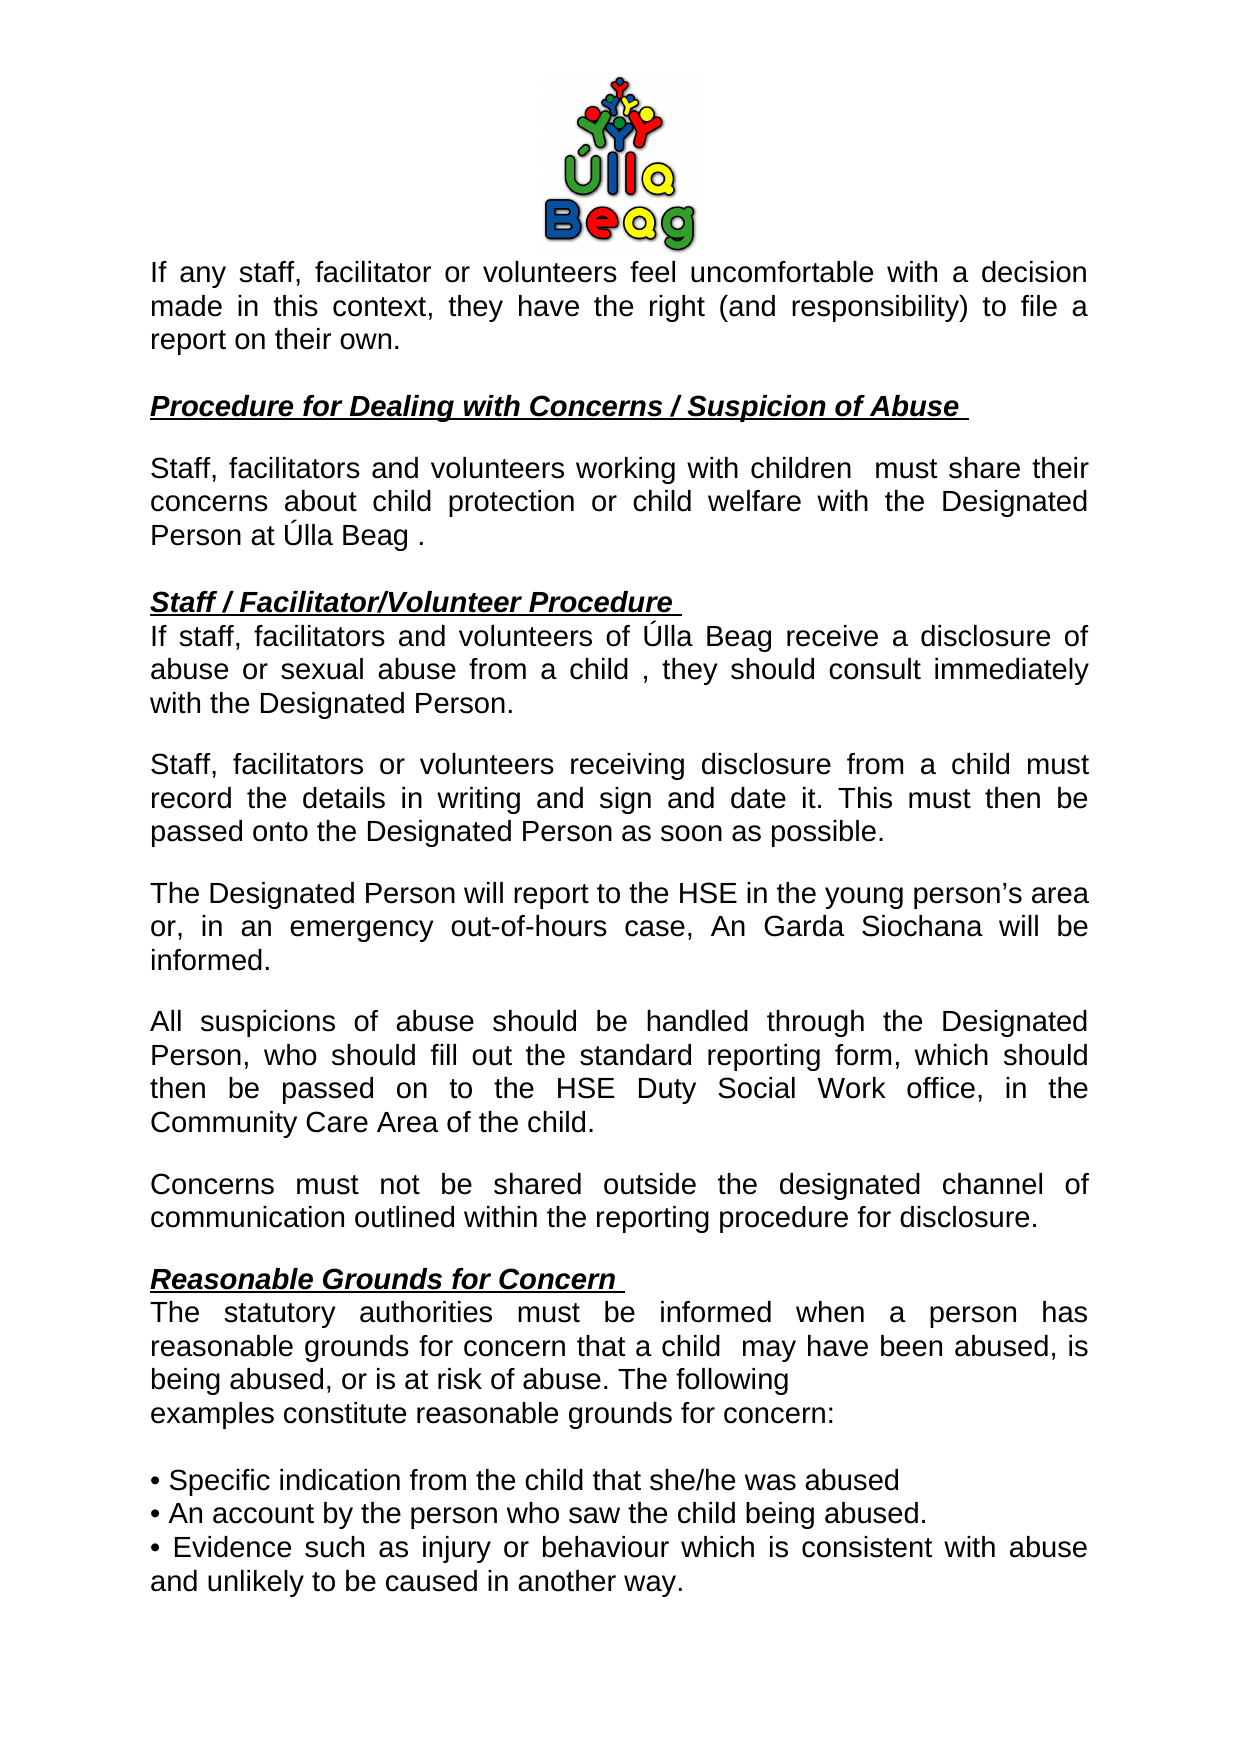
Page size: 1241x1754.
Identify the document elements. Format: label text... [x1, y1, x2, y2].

text The statutory authorities must be informed when a person has reasonable grounds for concern that a child may have been abused, is being abused, or is at risk of abuse. The following [150, 1295, 1090, 1396]
text examples constitute reasonable grounds for concern: [150, 1396, 1090, 1429]
text • Evidence such as injury or behaviour which is consistent with abuse and unlikely to be caused in another way. [150, 1530, 1090, 1597]
text Procedure for Dealing with Concerns / Suspicion of Abuse [150, 389, 1090, 423]
text Staff, facilitators or volunteers receiving disclosure from a child must record the details in writing and sign and date it. This must then be passed onto the Designated Person as soon as possible. [150, 747, 1090, 848]
text Staff / Facilitator/Volunteer Procedure [150, 585, 1090, 618]
text All suspicions of abuse should be handled through the Designated Person, who should fill out the standard reporting form, which should then be passed on to the HSE Duty Social Work office, in the Community Care Area of the child. [150, 1004, 1090, 1139]
text Reasonable Grounds for Concern [150, 1262, 1090, 1295]
text • An account by the person who saw the child being abused. [150, 1497, 1090, 1530]
text Staff, facilitators and volunteers working with children must share their concerns about child protection or child welfare with the Designated Person at Úlla Beag . [150, 451, 1090, 551]
text If any staff, facilitator or volunteers feel uncomfortable with a decision made in this context, they have the right (and responsibility) to file a report on their own. [150, 255, 1090, 356]
text Concerns must not be shared outside the designated channel of communication outlined within the reporting procedure for disclosure. [150, 1167, 1090, 1234]
text • Specific indication from the child that she/he was abused [150, 1463, 1090, 1497]
text If staff, facilitators and volunteers of Úlla Beag receive a disclosure of abuse or sexual abuse from a child , they should consult immediately with the Designated Person. [150, 618, 1090, 719]
text The Designated Person will report to the HSE in the young person’s area or, in an emergency out-of-hours case, An Garda Siochana will be informed. [150, 876, 1090, 976]
